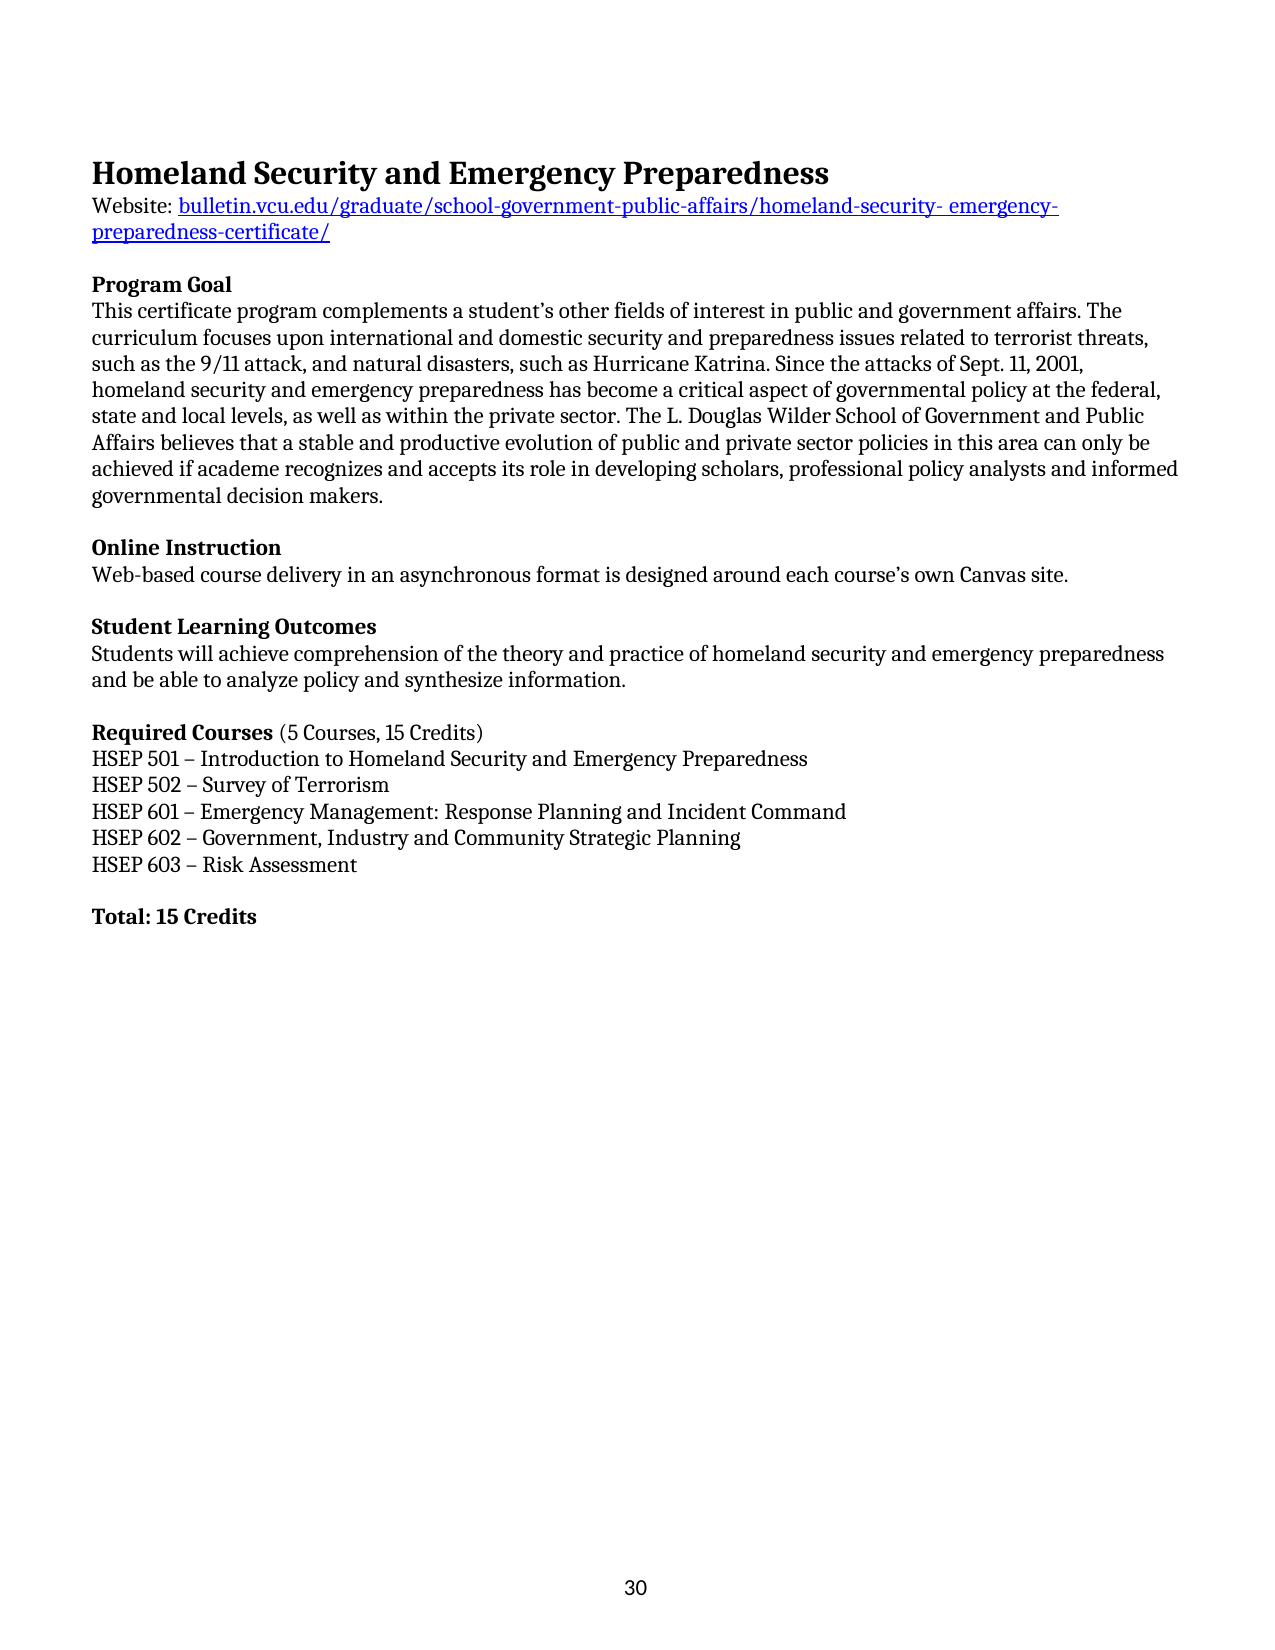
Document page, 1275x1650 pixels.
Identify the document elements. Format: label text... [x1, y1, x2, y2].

text HSEP 501 – Introduction to Homeland Security and Emergency Preparedness [92, 746, 1183, 772]
text Student Learning Outcomes [92, 614, 1183, 641]
text Online Instruction [92, 535, 1183, 561]
text HSEP 602 – Government, Industry and Community Strategic Planning [92, 825, 1183, 851]
text HSEP 601 – Emergency Management: Response Planning and Incident Command [92, 799, 1183, 825]
text Total: 15 Credits [92, 904, 1183, 930]
text HSEP 502 – Survey of Terrorism [92, 772, 1183, 799]
text HSEP 603 – Risk Assessment [92, 851, 1183, 878]
text Homeland Security and Emergency Preparedness [92, 154, 1183, 192]
text Web-based course delivery in an asynchronous format is designed around each course’s own Canvas site. [92, 561, 1183, 588]
text Students will achieve comprehension of the theory and practice of homeland security and emergency preparedness and be able to analyze policy and synthesize information. [92, 641, 1183, 693]
text Required Courses (5 Courses, 15 Credits) [92, 719, 1183, 746]
text Website: bulletin.vcu.edu/graduate/school-government-public-affairs/homeland-security- emergency-preparedness-certificate/ [92, 192, 1183, 245]
text This certificate program complements a student’s other fields of interest in public and government affairs. The curriculum focuses upon international and domestic security and preparedness issues related to terrorist threats, such as the 9/11 attack, and natural disasters, such as Hurricane Katrina. Since the attacks of Sept. 11, 2001, homeland security and emergency preparedness has become a critical aspect of governmental policy at the federal, state and local levels, as well as within the private sector. The L. Douglas Wilder School of Government and Public Affairs believes that a stable and productive evolution of public and private sector policies in this area can only be achieved if academe recognizes and accepts its role in developing scholars, professional policy analysts and informed governmental decision makers. [92, 298, 1183, 509]
text Program Goal [92, 272, 1183, 298]
